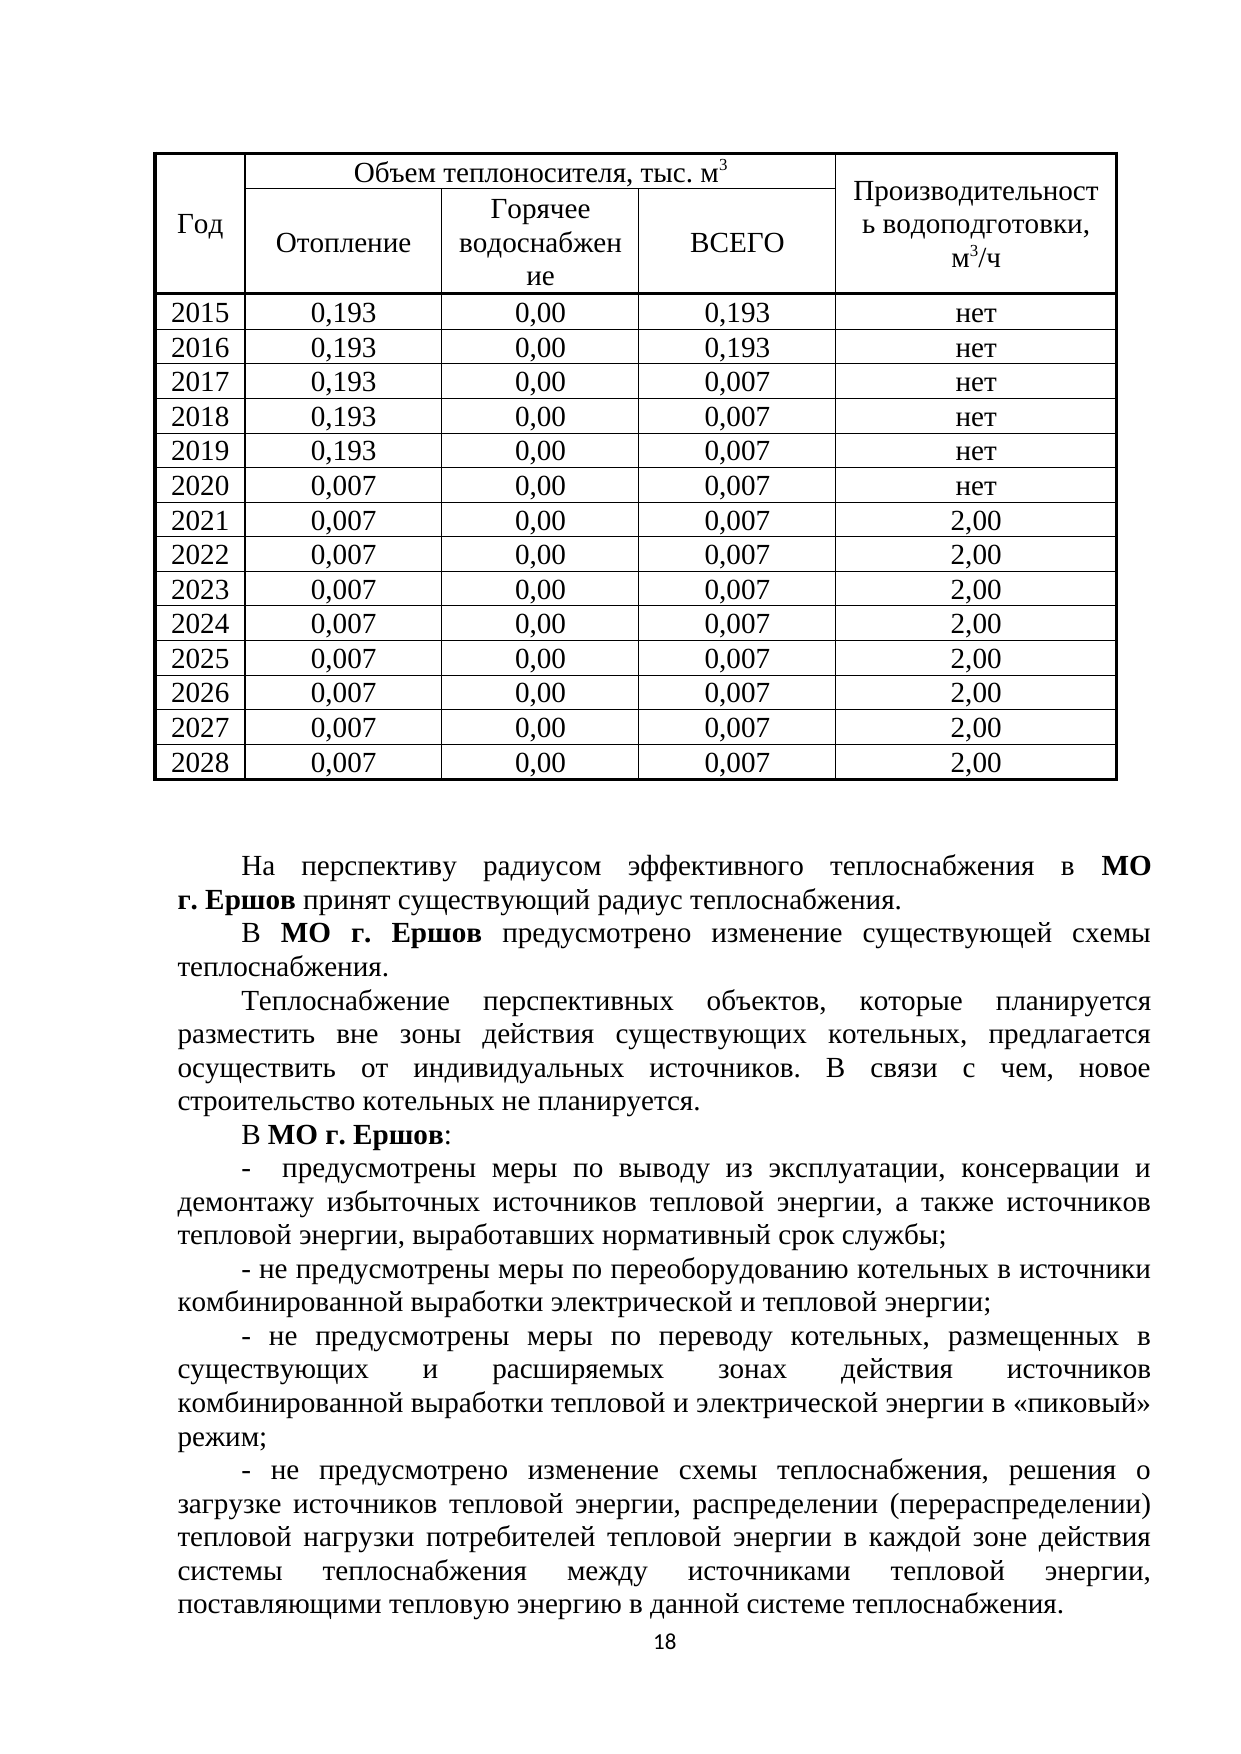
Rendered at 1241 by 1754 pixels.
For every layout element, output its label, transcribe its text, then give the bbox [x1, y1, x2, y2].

table_cell 2,00 [836, 606, 1115, 640]
table_cell Горячее водоснабжение [442, 189, 638, 292]
table_cell 0,193 [246, 364, 441, 398]
table_cell 2,00 [836, 503, 1115, 536]
table_cell 2024 [157, 606, 244, 640]
table_cell 2018 [157, 399, 244, 432]
table_cell 2017 [157, 364, 244, 398]
table_cell 2,00 [836, 676, 1115, 709]
table_cell 0,007 [246, 745, 441, 778]
table_cell 2,00 [836, 537, 1115, 571]
text Теплоснабжение перспективных объектов, которые планируется разместить вне зоны действия существующих котельных, предлагается осуществить от индивидуальных источников. В связи с чем, новое строительство котельных не планируется. [177, 983, 1152, 1117]
table_cell 0,007 [246, 710, 441, 744]
table_cell 0,007 [246, 641, 441, 674]
table_cell 0,193 [246, 434, 441, 467]
table_cell 2,00 [836, 641, 1115, 674]
table_cell 0,007 [246, 676, 441, 709]
table_cell 2028 [157, 745, 244, 778]
table_cell нет [836, 399, 1115, 432]
table_header Производительность водоподготовки, м3/ч [836, 155, 1115, 292]
table_cell 0,007 [639, 434, 835, 467]
text В МО г. Ершов: [177, 1117, 1152, 1150]
table_cell нет [836, 434, 1115, 467]
table_cell 0,193 [246, 330, 441, 363]
table_cell 2026 [157, 676, 244, 709]
table_header Год [157, 155, 244, 292]
table_cell 0,007 [246, 572, 441, 605]
text На перспективу радиусом эффективного теплоснабжения в МО г. Ершов принят существующий радиус теплоснабжения. [177, 848, 1152, 916]
table_cell нет [836, 364, 1115, 398]
table_cell нет [836, 295, 1115, 329]
table_cell 2021 [157, 503, 244, 536]
table_cell 0,007 [639, 364, 835, 398]
table_cell Отопление [246, 189, 441, 292]
table_cell 0,007 [639, 468, 835, 502]
table_cell 2023 [157, 572, 244, 605]
table_cell 0,00 [442, 606, 638, 640]
table_cell 0,00 [442, 295, 638, 329]
table_cell 0,007 [639, 676, 835, 709]
table_cell 0,007 [246, 503, 441, 536]
table_cell 0,193 [246, 295, 441, 329]
table_cell 0,007 [246, 468, 441, 502]
table_cell нет [836, 468, 1115, 502]
table_cell 2019 [157, 434, 244, 467]
table_cell 0,00 [442, 641, 638, 674]
table_cell 0,193 [246, 399, 441, 432]
table_cell 0,00 [442, 330, 638, 363]
text - не предусмотрены меры по переоборудованию котельных в источники комбинированной выработки электрической и тепловой энергии; [177, 1251, 1152, 1318]
table_cell 2025 [157, 641, 244, 674]
text - предусмотрены меры по выводу из эксплуатации, консервации и демонтажу избыточных источников тепловой энергии, а также источников тепловой энергии, выработавших нормативный срок службы; [177, 1150, 1152, 1251]
text В МО г. Ершов предусмотрено изменение существующей схемы теплоснабжения. [177, 916, 1152, 983]
table_cell 0,007 [639, 606, 835, 640]
table_cell 0,00 [442, 572, 638, 605]
table_cell 0,193 [639, 295, 835, 329]
table_cell 0,00 [442, 745, 638, 778]
table_cell 0,00 [442, 364, 638, 398]
table_cell 2,00 [836, 572, 1115, 605]
table_cell 0,00 [442, 468, 638, 502]
table_cell 2027 [157, 710, 244, 744]
table_cell 0,007 [639, 710, 835, 744]
table_cell 0,007 [639, 537, 835, 571]
table_cell 2020 [157, 468, 244, 502]
table_cell 0,007 [639, 399, 835, 432]
table_cell нет [836, 330, 1115, 363]
table_cell 0,007 [639, 745, 835, 778]
table_cell 2,00 [836, 710, 1115, 744]
table_cell 2015 [157, 295, 244, 329]
table_cell 0,00 [442, 676, 638, 709]
table_cell ВСЕГО [639, 189, 835, 292]
text - не предусмотрено изменение схемы теплоснабжения, решения о загрузке источников тепловой энергии, распределении (перераспределении) тепловой нагрузки потребителей тепловой энергии в каждой зоне действия системы теплоснабжения между источниками тепловой энергии, поставляющими тепловую энергию в данной системе теплоснабжения. [177, 1452, 1152, 1620]
table_cell 0,00 [442, 537, 638, 571]
table_cell 0,007 [639, 572, 835, 605]
table_cell 0,00 [442, 434, 638, 467]
table_header Объем теплоносителя, тыс. м3 [246, 155, 835, 188]
table_cell 0,007 [246, 537, 441, 571]
table_cell 0,007 [246, 606, 441, 640]
table_cell 2016 [157, 330, 244, 363]
table_cell 0,007 [639, 503, 835, 536]
table_cell 2022 [157, 537, 244, 571]
table_cell 0,00 [442, 503, 638, 536]
table_cell 0,193 [639, 330, 835, 363]
text - не предусмотрены меры по переводу котельных, размещенных в существующих и расширяемых зонах действия источников комбинированной выработки тепловой и электрической энергии в «пиковый» режим; [177, 1318, 1152, 1452]
table_cell 0,007 [639, 641, 835, 674]
table_cell 2,00 [836, 745, 1115, 778]
table_cell 0,00 [442, 710, 638, 744]
table_cell 0,00 [442, 399, 638, 432]
